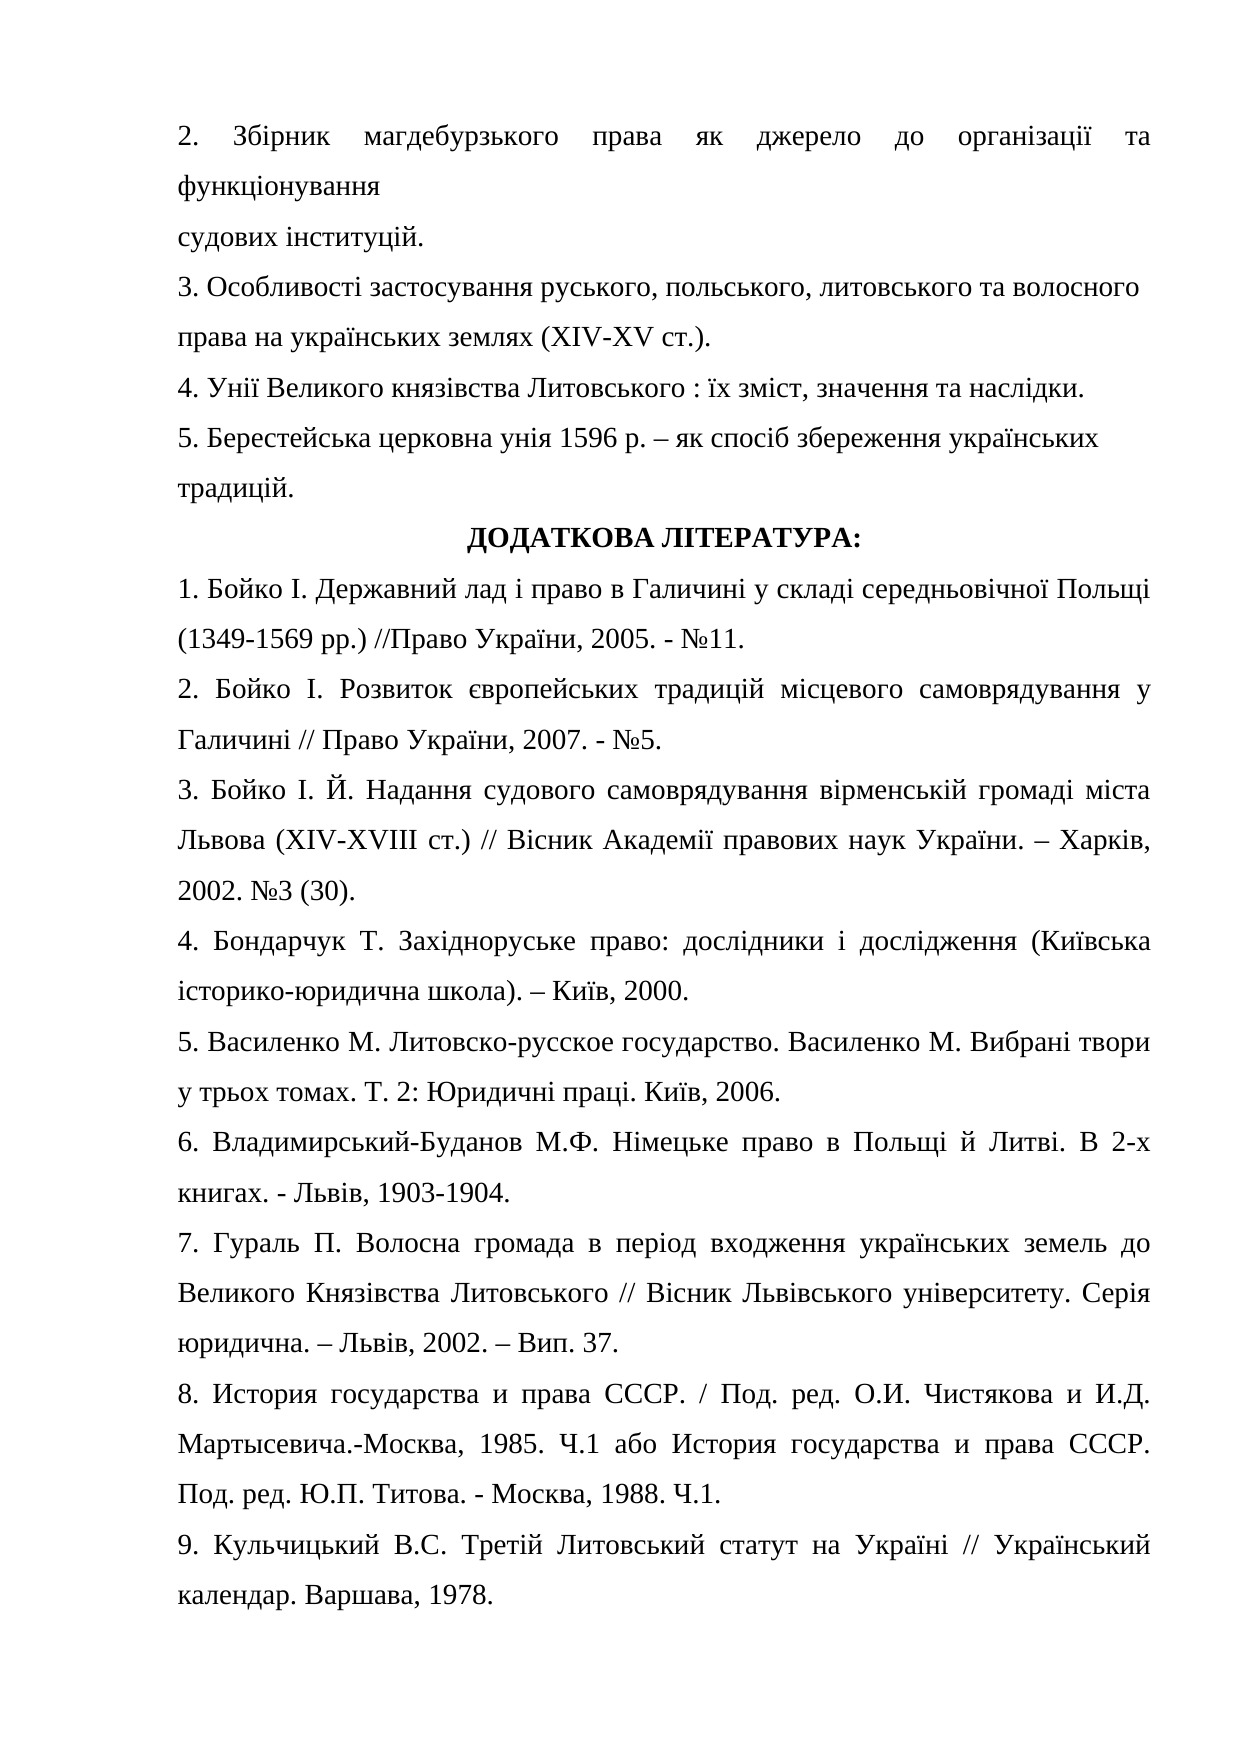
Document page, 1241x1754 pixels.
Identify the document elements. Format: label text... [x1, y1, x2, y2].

text 4. Унії Великого князівства Литовського : їх зміст, значення та наслідки. [177, 370, 1152, 403]
text 5. Берестейська церковна унія 1596 р. – як спосіб збереження українських [177, 420, 1152, 453]
text 3. Бойко І. Й. Надання судового самоврядування вірменській громаді міста Львова (XIV-XVIII ст.) // Вісник Академії правових наук України. – Харків, 2002. №3 (30). [177, 772, 1152, 906]
text 4. Бондарчук Т. Західноруське право: дослідники і дослідження (Київська історико-юридична школа). – Київ, 2000. [177, 923, 1152, 1007]
text права на українських землях (ХІV-ХV ст.). [177, 319, 1152, 353]
text 3. Особливості застосування руського, польського, литовського та волосного [177, 269, 1152, 303]
text 9. Кульчицький В.С. Третій Литовський статут на Україні // Український календар. Варшава, 1978. [177, 1527, 1152, 1611]
text ДОДАТКОВА ЛІТЕРАТУРА: [177, 521, 1152, 554]
text 7. Гураль П. Волосна громада в період входження українських земель до Великого Князівства Литовського // Вісник Львівського університету. Серія юридична. – Львів, 2002. – Вип. 37. [177, 1225, 1152, 1359]
text 2. Бойко І. Розвиток європейських традицій місцевого самоврядування у Галичині // Право України, 2007. - №5. [177, 672, 1152, 755]
text 5. Василенко М. Литовско-русское государство. Василенко М. Вибрані твори у трьох томах. Т. 2: Юридичні праці. Київ, 2006. [177, 1024, 1152, 1108]
text 1. Бойко І. Державний лад і право в Галичині у складі середньовічної Польщі (1349-1569 рр.) //Право України, 2005. - №11. [177, 571, 1152, 655]
text 8. История государства и права СССР. / Под. ред. О.И. Чистякова и И.Д. Мартысевича.-Москва, 1985. Ч.1 або История государства и права СССР. Под. ред. Ю.П. Титова. - Москва, 1988. Ч.1. [177, 1376, 1152, 1510]
text традицій. [177, 470, 1152, 504]
text 2. Збірник магдебурзького права як джерело до організації та функціонування [177, 118, 1152, 202]
text 6. Владимирський-Буданов М.Ф. Німецьке право в Польщі й Литві. В 2-х книгах. - Львів, 1903-1904. [177, 1124, 1152, 1208]
text судових інституцій. [177, 219, 1152, 252]
